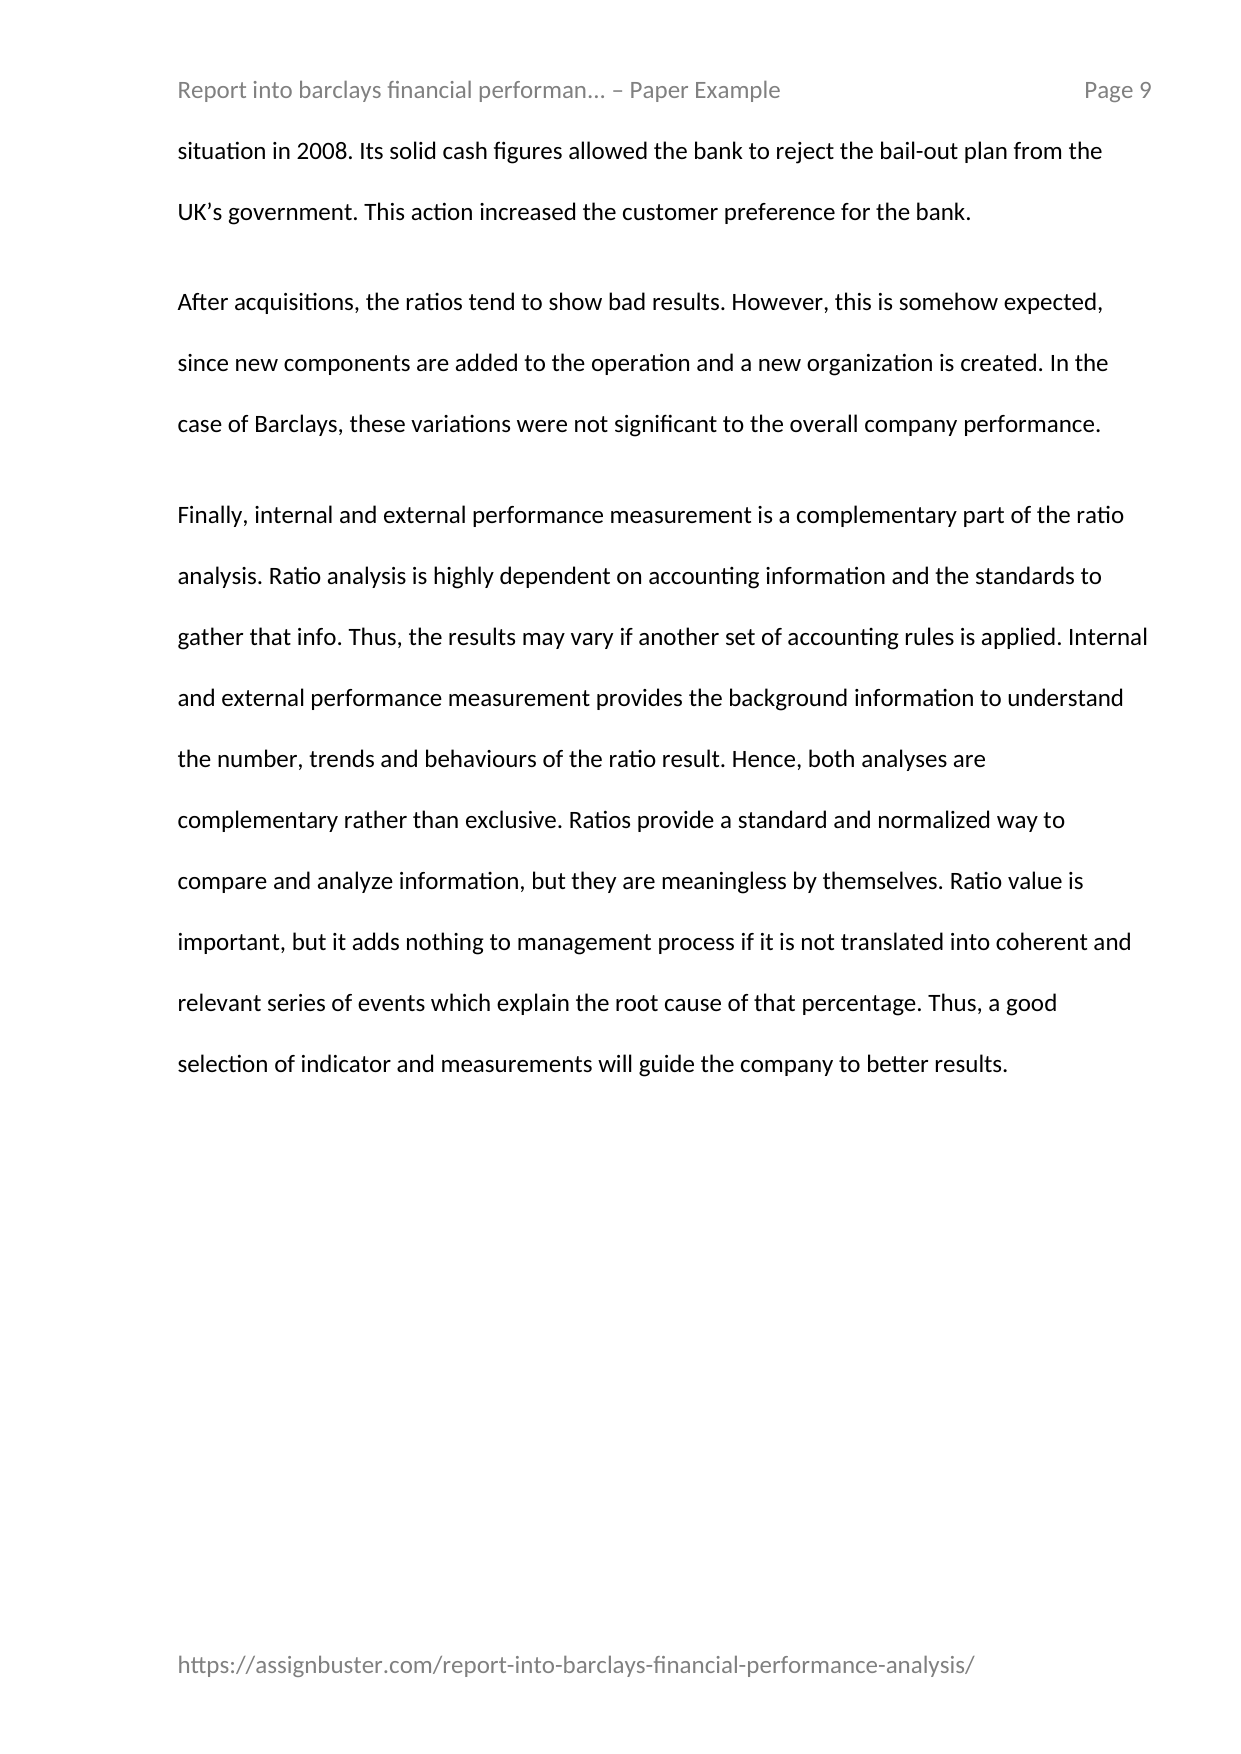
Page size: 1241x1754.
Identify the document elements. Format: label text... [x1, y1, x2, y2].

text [177, 135, 1152, 226]
text Finally, internal and external performance measurement is a complementary part of the ratio analysis. Ratio analysis is highly dependent on accounting information and the standards to gather that info. Thus, the results may vary if another set of accounting rules is applied. Internal and external performance measurement provides the background information to understand the number, trends and behaviours of the ratio result. Hence, both analyses are complementary rather than exclusive. Ratios provide a standard and normalized way to compare and analyze information, but they are meaningless by themselves. Ratio value is important, but it adds nothing to management process if it is not translated into coherent and relevant series of events which explain the root cause of that percentage. Thus, a good selection of indicator and measurements will guide the company to better results. [177, 499, 1152, 1079]
text After acquisitions, the ratios tend to show bad results. However, this is somehow expected, since new components are added to the operation and a new organization is created. In the case of Barclays, these variations were not significant to the overall company performance. [177, 286, 1152, 439]
